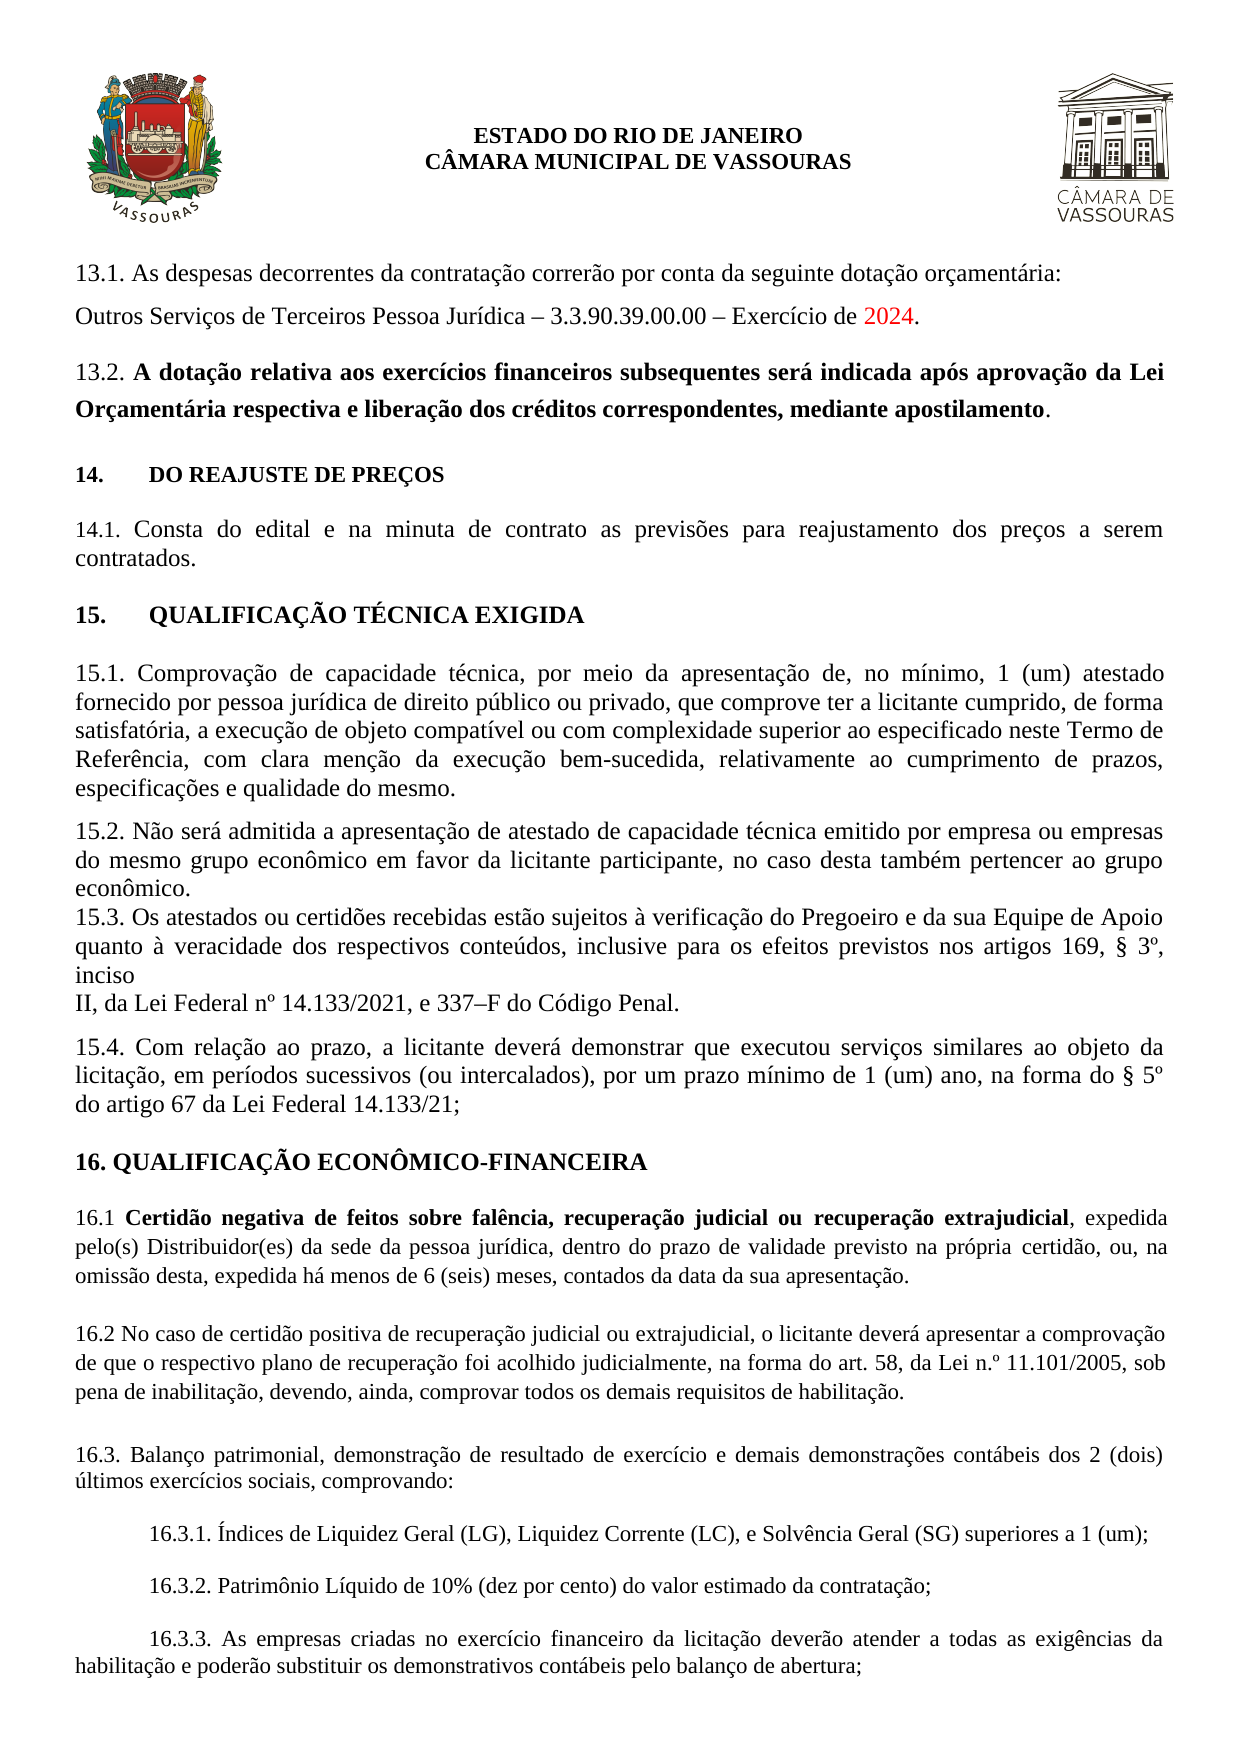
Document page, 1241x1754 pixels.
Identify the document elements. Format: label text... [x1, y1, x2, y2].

text 15.4. Com relação ao prazo, a licitante deverá demonstrar que executou serviços similares ao objeto da licitação, em períodos sucessivos (ou intercalados), por um prazo mínimo de 1 (um) ano, na forma do § 5º do artigo 67 da Lei Federal 14.133/21; [75, 1032, 1165, 1118]
text 13.1. As despesas decorrentes da contratação correrão por conta da seguinte dotação orçamentária: [75, 258, 1165, 287]
text 15. QUALIFICAÇÃO TÉCNICA EXIGIDA [75, 600, 1165, 629]
text 14.1. Consta do edital e na minuta de contrato as previsões para reajustamento dos preços a serem contratados. [75, 514, 1165, 572]
picture [1057, 73, 1174, 222]
text 16.1 Certidão negativa de feitos sobre falência, recuperação judicial ou recuperação extrajudicial, expedida pelo(s) Distribuidor(es) da sede da pessoa jurídica, dentro do prazo de validade previsto na própria certidão, ou, na omissão desta, expedida há menos de 6 (seis) meses, contados da data da sua apresentação. [75, 1204, 1168, 1288]
text 16.3.3. As empresas criadas no exercício financeiro da licitação deverão atender a todas as exigências da habilitação e poderão substituir os demonstrativos contábeis pelo balanço de abertura; [75, 1625, 1165, 1678]
text Outros Serviços de Terceiros Pessoa Jurídica – 3.3.90.39.00.00 – Exercício de 2024. [75, 301, 1165, 330]
text 16.2 No caso de certidão positiva de recuperação judicial ou extrajudicial, o licitante deverá apresentar a comprovação de que o respectivo plano de recuperação foi acolhido judicialmente, na forma do art. 58, da Lei n.º 11.101/2005, sob pena de inabilitação, devendo, ainda, comprovar todos os demais requisitos de habilitação. [75, 1320, 1168, 1404]
text 16.3.2. Patrimônio Líquido de 10% (dez por cento) do valor estimado da contratação; [75, 1573, 1165, 1599]
text 15.2. Não será admitida a apresentação de atestado de capacidade técnica emitido por empresa ou empresas do mesmo grupo econômico em favor da licitante participante, no caso desta também pertencer ao grupo econômico. [75, 816, 1165, 902]
text 15.1. Comprovação de capacidade técnica, por meio da apresentação de, no mínimo, 1 (um) atestado fornecido por pessoa jurídica de direito público ou privado, que comprove ter a licitante cumprido, de forma satisfatória, a execução de objeto compatível ou com complexidade superior ao especificado neste Termo de Referência, com clara menção da execução bem-sucedida, relativamente ao cumprimento de prazos, especificações e qualidade do mesmo. [75, 658, 1165, 802]
text 16.3. Balanço patrimonial, demonstração de resultado de exercício e demais demonstrações contábeis dos 2 (dois) últimos exercícios sociais, comprovando: [75, 1441, 1165, 1493]
text 16.3.1. Índices de Liquidez Geral (LG), Liquidez Corrente (LC), e Solvência Geral (SG) superiores a 1 (um); [75, 1520, 1165, 1546]
text 13.2. A dotação relativa aos exercícios financeiros subsequentes será indicada após aprovação da Lei Orçamentária respectiva e liberação dos créditos correspondentes, mediante apostilamento. [75, 357, 1165, 423]
text 16. QUALIFICAÇÃO ECONÔMICO-FINANCEIRA [75, 1147, 1165, 1175]
picture [86, 73, 223, 223]
text II, da Lei Federal nº 14.133/2021, e 337–F do Código Penal. [75, 988, 1165, 1017]
text 15.3. Os atestados ou certidões recebidas estão sujeitos à verificação do Pregoeiro e da sua Equipe de Apoio quanto à veracidade dos respectivos conteúdos, inclusive para os efeitos previstos nos artigos 169, § 3º, inciso [75, 902, 1165, 988]
text 14. DO REAJUSTE DE PREÇOS [75, 461, 1165, 488]
